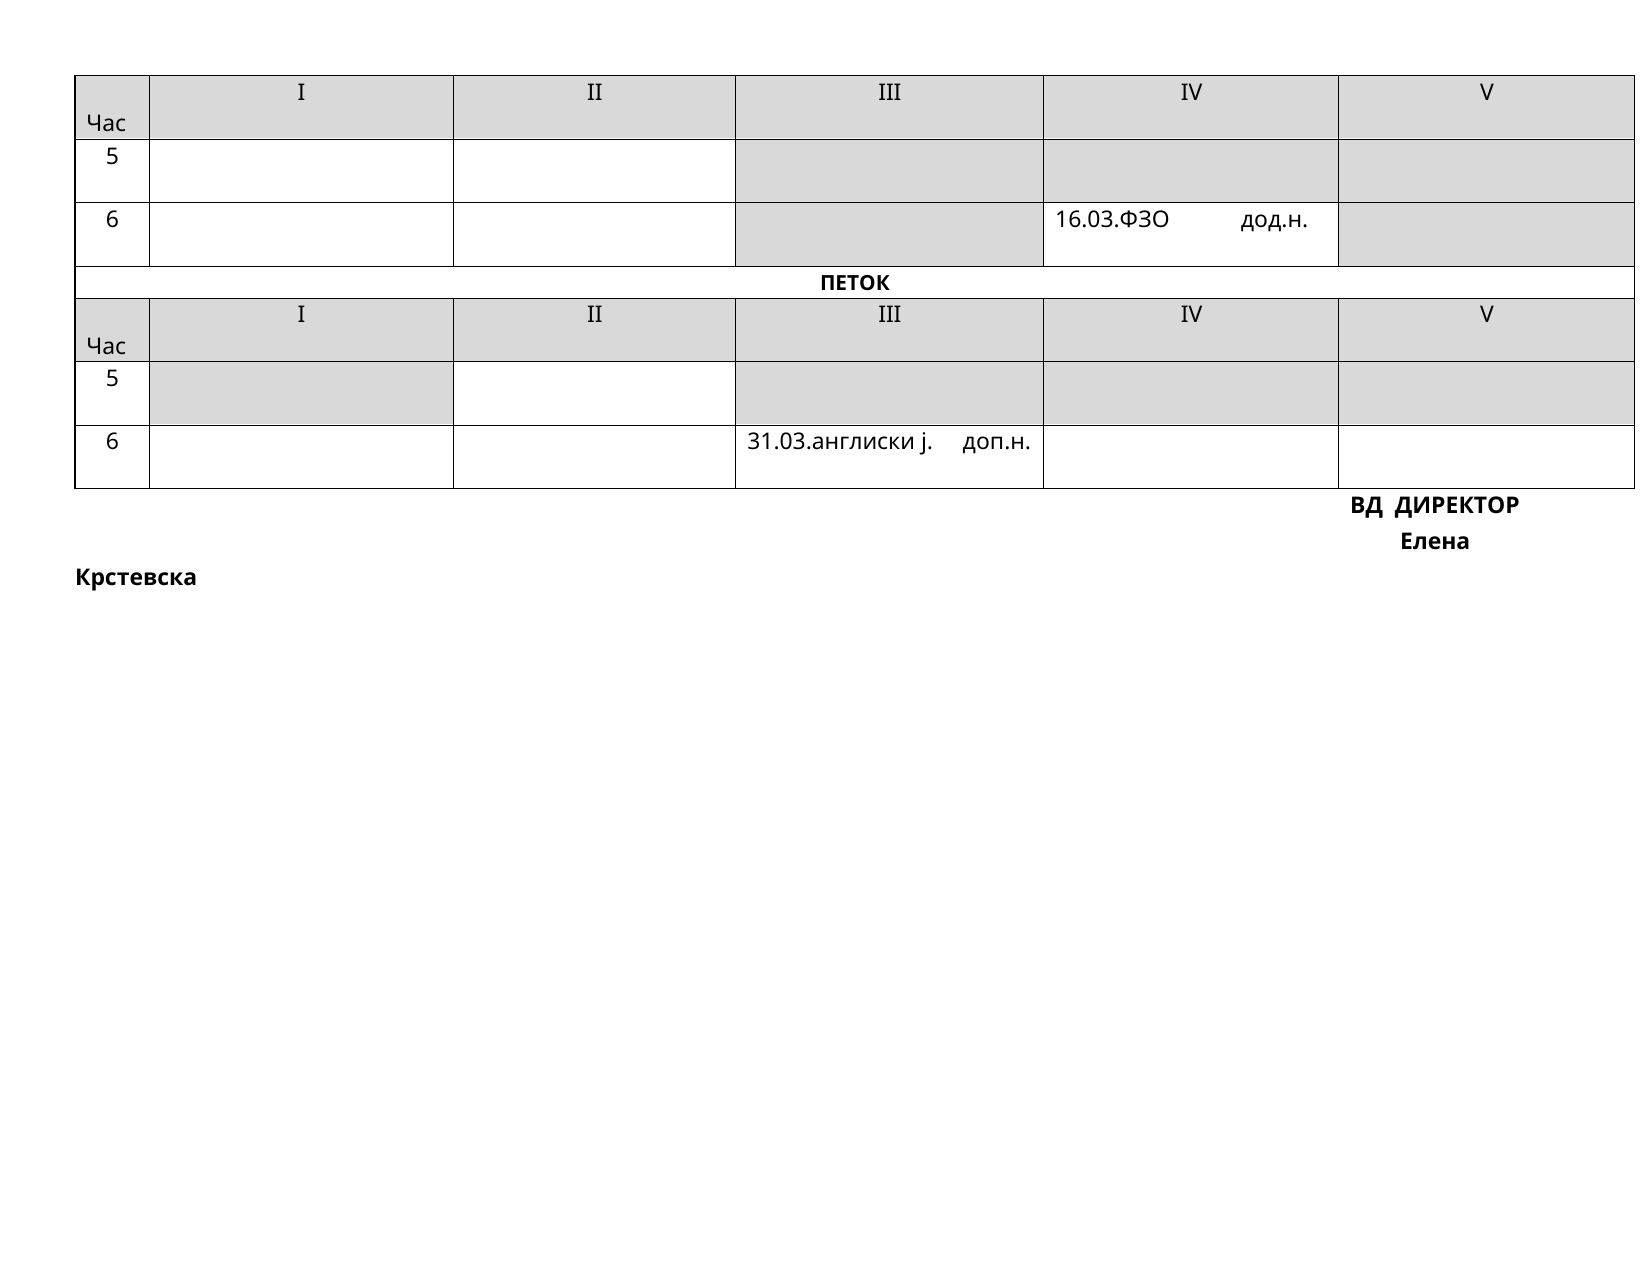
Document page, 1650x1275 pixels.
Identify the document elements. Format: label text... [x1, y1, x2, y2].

table_cell 5 [76, 362, 149, 424]
table_cell [1044, 140, 1338, 202]
table_cell [454, 362, 735, 424]
table_cell IV [1044, 299, 1338, 361]
table_cell IV [1044, 76, 1338, 138]
table_cell 6 [76, 203, 149, 266]
table_cell 6 [76, 426, 149, 488]
table_cell II [454, 299, 735, 361]
table_cell III [736, 299, 1043, 361]
table_cell [150, 140, 453, 202]
table_cell 31.03.англиски ј. доп.н. [736, 426, 1043, 488]
table_cell V [1339, 76, 1634, 138]
table_cell [736, 203, 1043, 266]
table_cell Час [76, 76, 149, 138]
table_cell [1339, 362, 1634, 424]
table_cell V [1339, 299, 1634, 361]
table_cell II [454, 76, 735, 138]
table_cell [150, 426, 453, 488]
table_cell [1044, 362, 1338, 424]
table_cell [1044, 426, 1338, 488]
table_cell [1339, 203, 1634, 266]
table_cell [150, 362, 453, 424]
table_cell I [150, 76, 453, 138]
table_cell Час [76, 299, 149, 361]
table_cell ПЕТОК [76, 267, 1634, 297]
table_cell [1339, 140, 1634, 202]
table_cell [150, 203, 453, 266]
table_cell III [736, 76, 1043, 138]
table_cell [454, 426, 735, 488]
text ВД ДИРЕКТОР Елена Крстевска [75, 489, 1575, 592]
table_cell [454, 203, 735, 266]
table_cell I [150, 299, 453, 361]
table_cell [454, 140, 735, 202]
table_cell [1339, 426, 1634, 488]
table_cell [736, 140, 1043, 202]
table_cell 5 [76, 140, 149, 202]
table_cell [736, 362, 1043, 424]
table_cell 16.03.ФЗО дод.н. [1044, 203, 1338, 266]
